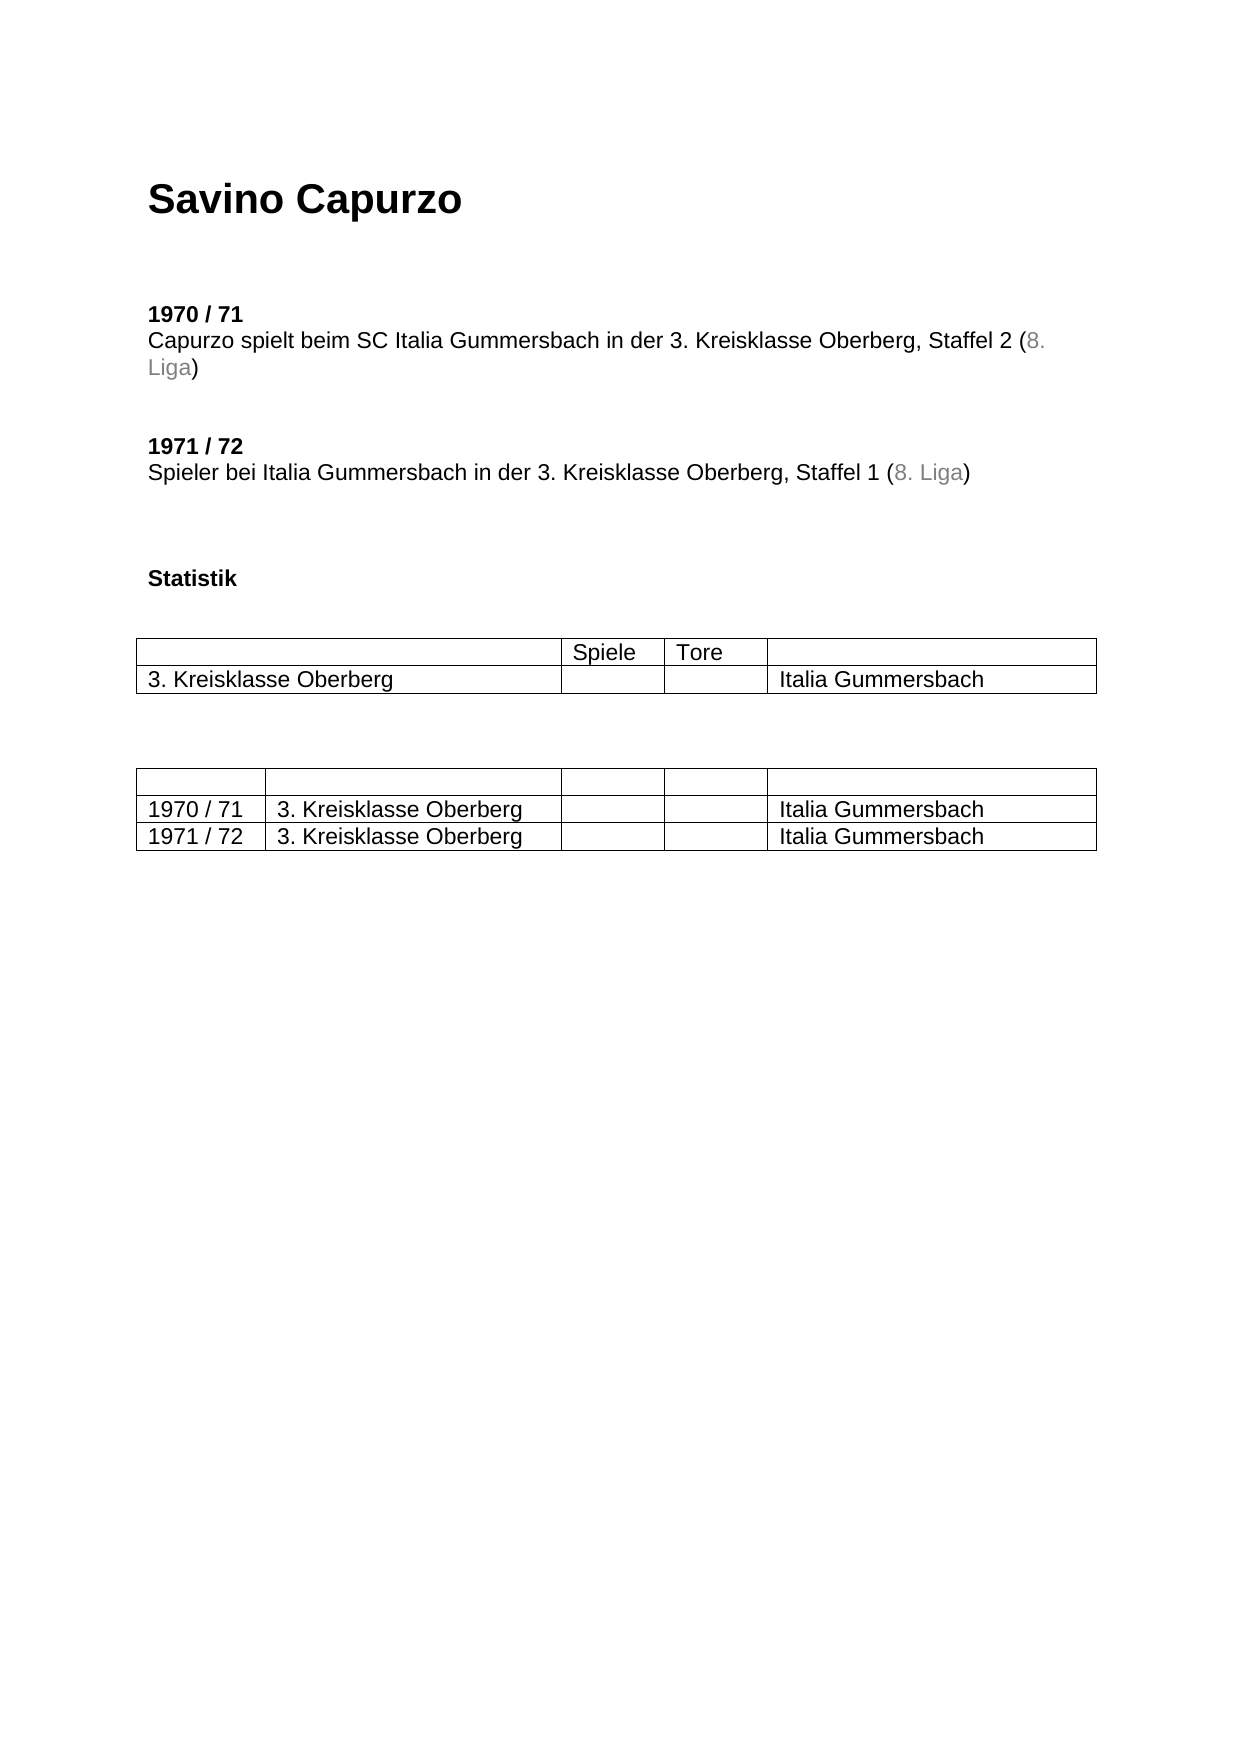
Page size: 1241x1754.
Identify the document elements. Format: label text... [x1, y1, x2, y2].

table_cell [562, 796, 664, 822]
text 1970 / 71 [148, 301, 1093, 327]
table_cell [665, 796, 767, 822]
text Spieler bei Italia Gummersbach in der 3. Kreisklasse Oberberg, Staffel 1 (8. Liga) [148, 459, 1093, 485]
table_cell 3. Kreisklasse Oberberg [266, 796, 561, 822]
table_cell Italia Gummersbach [768, 823, 1096, 849]
table_cell 1971 / 72 [137, 823, 265, 849]
table_cell 3. Kreisklasse Oberberg [137, 666, 561, 693]
table_cell 1970 / 71 [137, 796, 265, 822]
table_header [768, 639, 1096, 665]
table_cell [562, 666, 664, 693]
table_header [562, 769, 664, 795]
table_cell Italia Gummersbach [768, 796, 1096, 822]
table_header [266, 769, 561, 795]
table_cell Italia Gummersbach [768, 666, 1096, 693]
text 1971 / 72 [148, 433, 1093, 459]
table_cell 3. Kreisklasse Oberberg [266, 823, 561, 849]
table_header [137, 769, 265, 795]
table_cell [665, 823, 767, 849]
table_header [768, 769, 1096, 795]
table_cell [665, 666, 767, 693]
table_header Tore [665, 639, 767, 665]
text Capurzo spielt beim SC Italia Gummersbach in der 3. Kreisklasse Oberberg, Staffel 2 (8. Liga) [148, 327, 1093, 380]
text Statistik [148, 564, 1093, 591]
table_header [665, 769, 767, 795]
table_header [137, 639, 561, 665]
table_header Spiele [562, 639, 664, 665]
table_cell [562, 823, 664, 849]
text Savino Capurzo [148, 174, 1093, 222]
